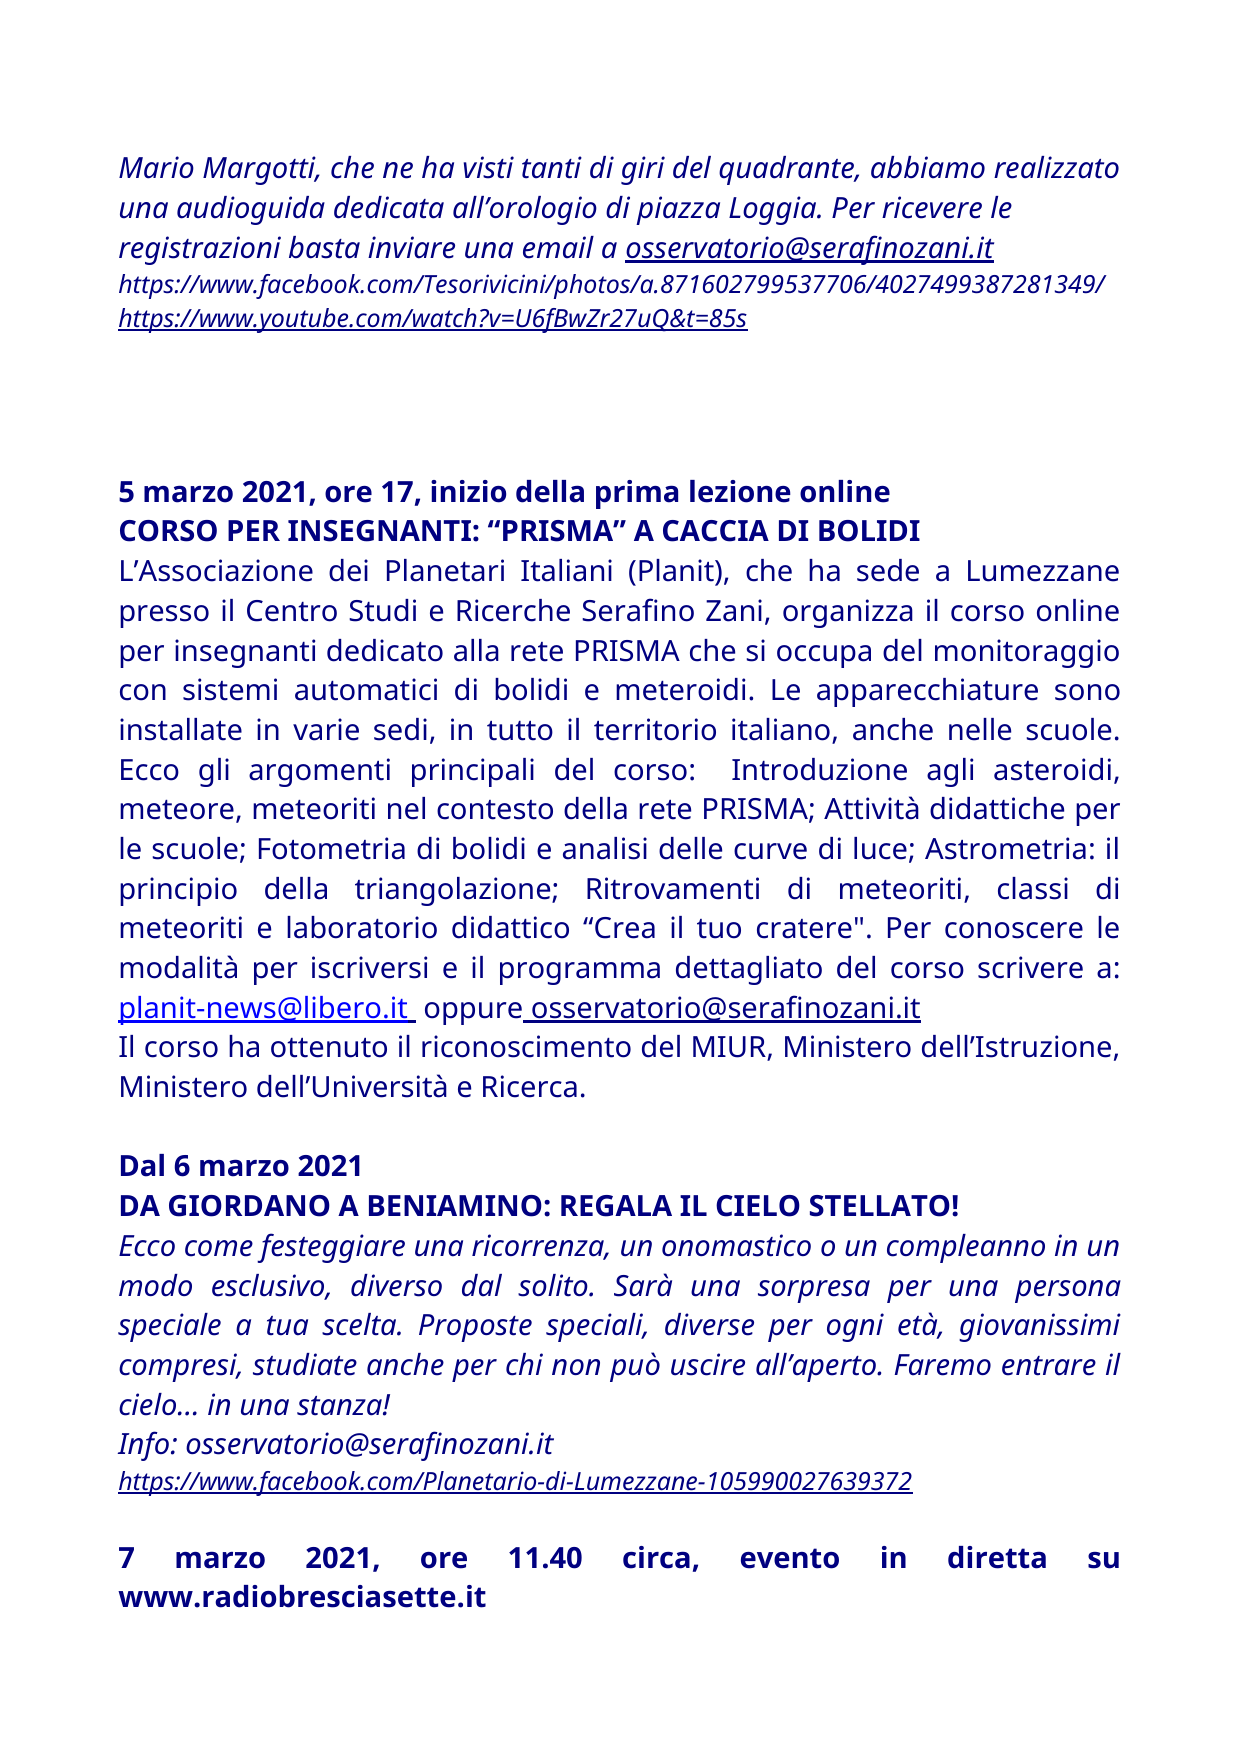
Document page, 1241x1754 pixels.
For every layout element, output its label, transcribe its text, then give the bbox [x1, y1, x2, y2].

list 7 marzo 2021, ore 11.40 circa, evento in diretta su www.radiobresciasette.it [118, 1537, 1122, 1616]
list L’Associazione dei Planetari Italiani (Planit), che ha sede a Lumezzane presso il Centro Studi e Ricerche Serafino Zani, organizza il corso online per insegnanti dedicato alla rete PRISMA che si occupa del monitoraggio con sistemi automatici di bolidi e meteroidi. Le apparecchiature sono installate in varie sedi, in tutto il territorio italiano, anche nelle scuole. Ecco gli argomenti principali del corso: Introduzione agli asteroidi, meteore, meteoriti nel contesto della rete PRISMA; Attività didattiche per le scuole; Fotometria di bolidi e analisi delle curve di luce; Astrometria: il principio della triangolazione; Ritrovamenti di meteoriti, classi di meteoriti e laboratorio didattico “Crea il tuo cratere". Per conoscere le modalità per iscriversi e il programma dettagliato del corso scrivere a: planit-news@libero.it oppure osservatorio@serafinozani.it [118, 550, 1122, 1027]
list DA GIORDANO A BENIAMINO: REGALA IL CIELO STELLATO! [118, 1185, 1122, 1225]
list 5 marzo 2021, ore 17, inizio della prima lezione online [118, 471, 1122, 511]
list Ecco come festeggiare una ricorrenza, un onomastico o un compleanno in un modo esclusivo, diverso dal solito. Sarà una sorpresa per una persona speciale a tua scelta. Proposte speciali, diverse per ogni età, giovanissimi compresi, studiate anche per chi non può uscire all’aperto. Faremo entrare il cielo... in una stanza! [118, 1225, 1122, 1423]
list Info: osservatorio@serafinozani.it [118, 1423, 1122, 1463]
list CORSO PER INSEGNANTI: “PRISMA” A CACCIA DI BOLIDI [118, 511, 1122, 550]
text https://www.youtube.com/watch?v=U6fBwZr27uQ&t=85s [118, 301, 1122, 335]
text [118, 148, 1122, 301]
list Il corso ha ottenuto il riconoscimento del MIUR, Ministero dell’Istruzione, Ministero dell’Università e Ricerca. [118, 1027, 1122, 1106]
list https://www.facebook.com/Planetario-di-Lumezzane-105990027639372 [118, 1463, 1122, 1497]
list Dal 6 marzo 2021 [118, 1146, 1122, 1185]
